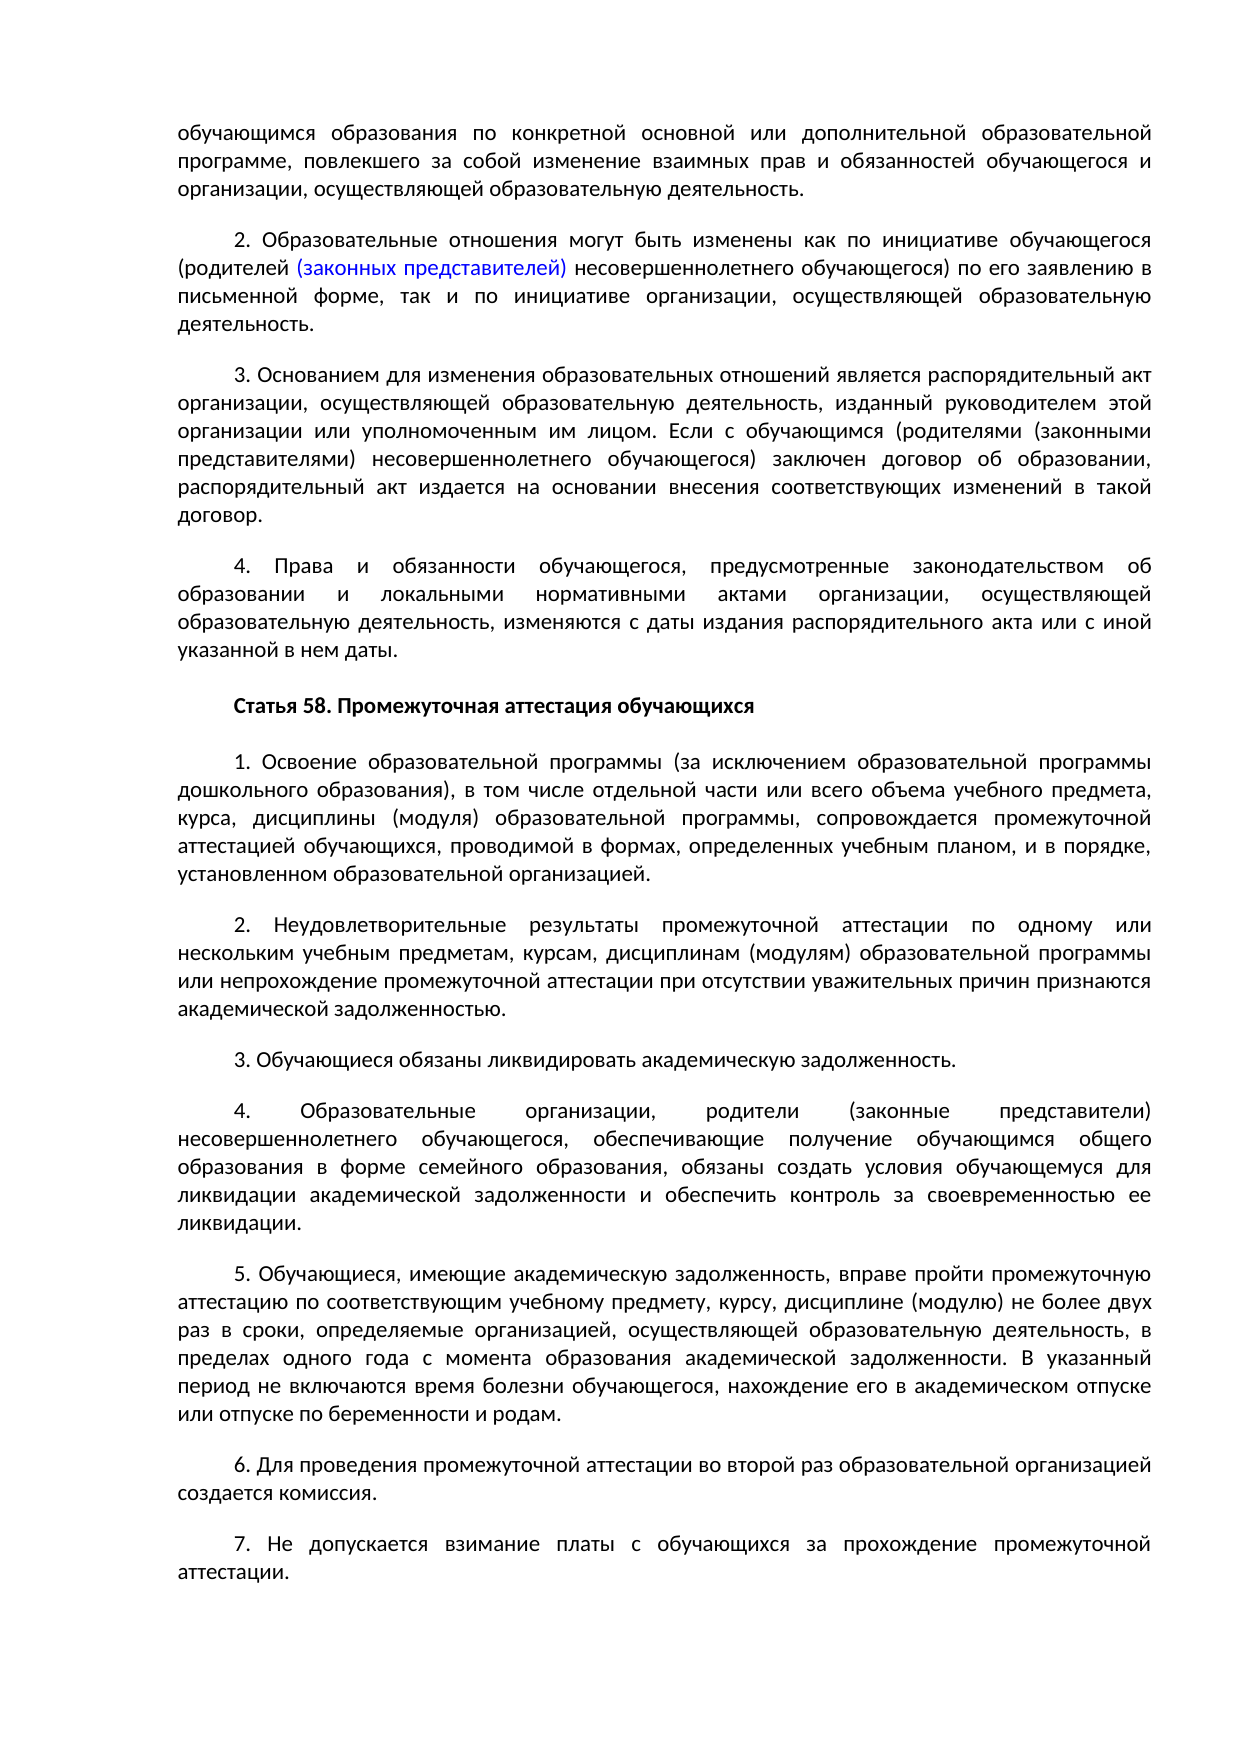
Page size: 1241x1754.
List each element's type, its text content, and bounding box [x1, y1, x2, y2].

text 4. Образовательные организации, родители (законные представители) несовершеннолетнего обучающегося, обеспечивающие получение обучающимся общего образования в форме семейного образования, обязаны создать условия обучающемуся для ликвидации академической задолженности и обеспечить контроль за своевременностью ее ликвидации. [177, 1096, 1152, 1236]
text 3. Обучающиеся обязаны ликвидировать академическую задолженность. [177, 1045, 1152, 1073]
title Статья 58. Промежуточная аттестация обучающихся [177, 691, 1152, 719]
text 3. Основанием для изменения образовательных отношений является распорядительный акт организации, осуществляющей образовательную деятельность, изданный руководителем этой организации или уполномоченным им лицом. Если с обучающимся (родителями (законными представителями) несовершеннолетнего обучающегося) заключен договор об образовании, распорядительный акт издается на основании внесения соответствующих изменений в такой договор. [177, 360, 1152, 528]
text 1. Освоение образовательной программы (за исключением образовательной программы дошкольного образования), в том числе отдельной части или всего объема учебного предмета, курса, дисциплины (модуля) образовательной программы, сопровождается промежуточной аттестацией обучающихся, проводимой в формах, определенных учебным планом, и в порядке, установленном образовательной организацией. [177, 747, 1152, 887]
text 6. Для проведения промежуточной аттестации во второй раз образовательной организацией создается комиссия. [177, 1450, 1152, 1506]
text 7. Не допускается взимание платы с обучающихся за прохождение промежуточной аттестации. [177, 1529, 1152, 1585]
text 4. Права и обязанности обучающегося, предусмотренные законодательством об образовании и локальными нормативными актами организации, осуществляющей образовательную деятельность, изменяются с даты издания распорядительного акта или с иной указанной в нем даты. [177, 551, 1152, 663]
text 5. Обучающиеся, имеющие академическую задолженность, вправе пройти промежуточную аттестацию по соответствующим учебному предмету, курсу, дисциплине (модулю) не более двух раз в сроки, определяемые организацией, осуществляющей образовательную деятельность, в пределах одного года с момента образования академической задолженности. В указанный период не включаются время болезни обучающегося, нахождение его в академическом отпуске или отпуске по беременности и родам. [177, 1259, 1152, 1427]
text 2. Образовательные отношения могут быть изменены как по инициативе обучающегося (родителей (законных представителей) несовершеннолетнего обучающегося) по его заявлению в письменной форме, так и по инициативе организации, осуществляющей образовательную деятельность. [177, 225, 1152, 337]
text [177, 118, 1152, 202]
text 2. Неудовлетворительные результаты промежуточной аттестации по одному или нескольким учебным предметам, курсам, дисциплинам (модулям) образовательной программы или непрохождение промежуточной аттестации при отсутствии уважительных причин признаются академической задолженностью. [177, 910, 1152, 1022]
